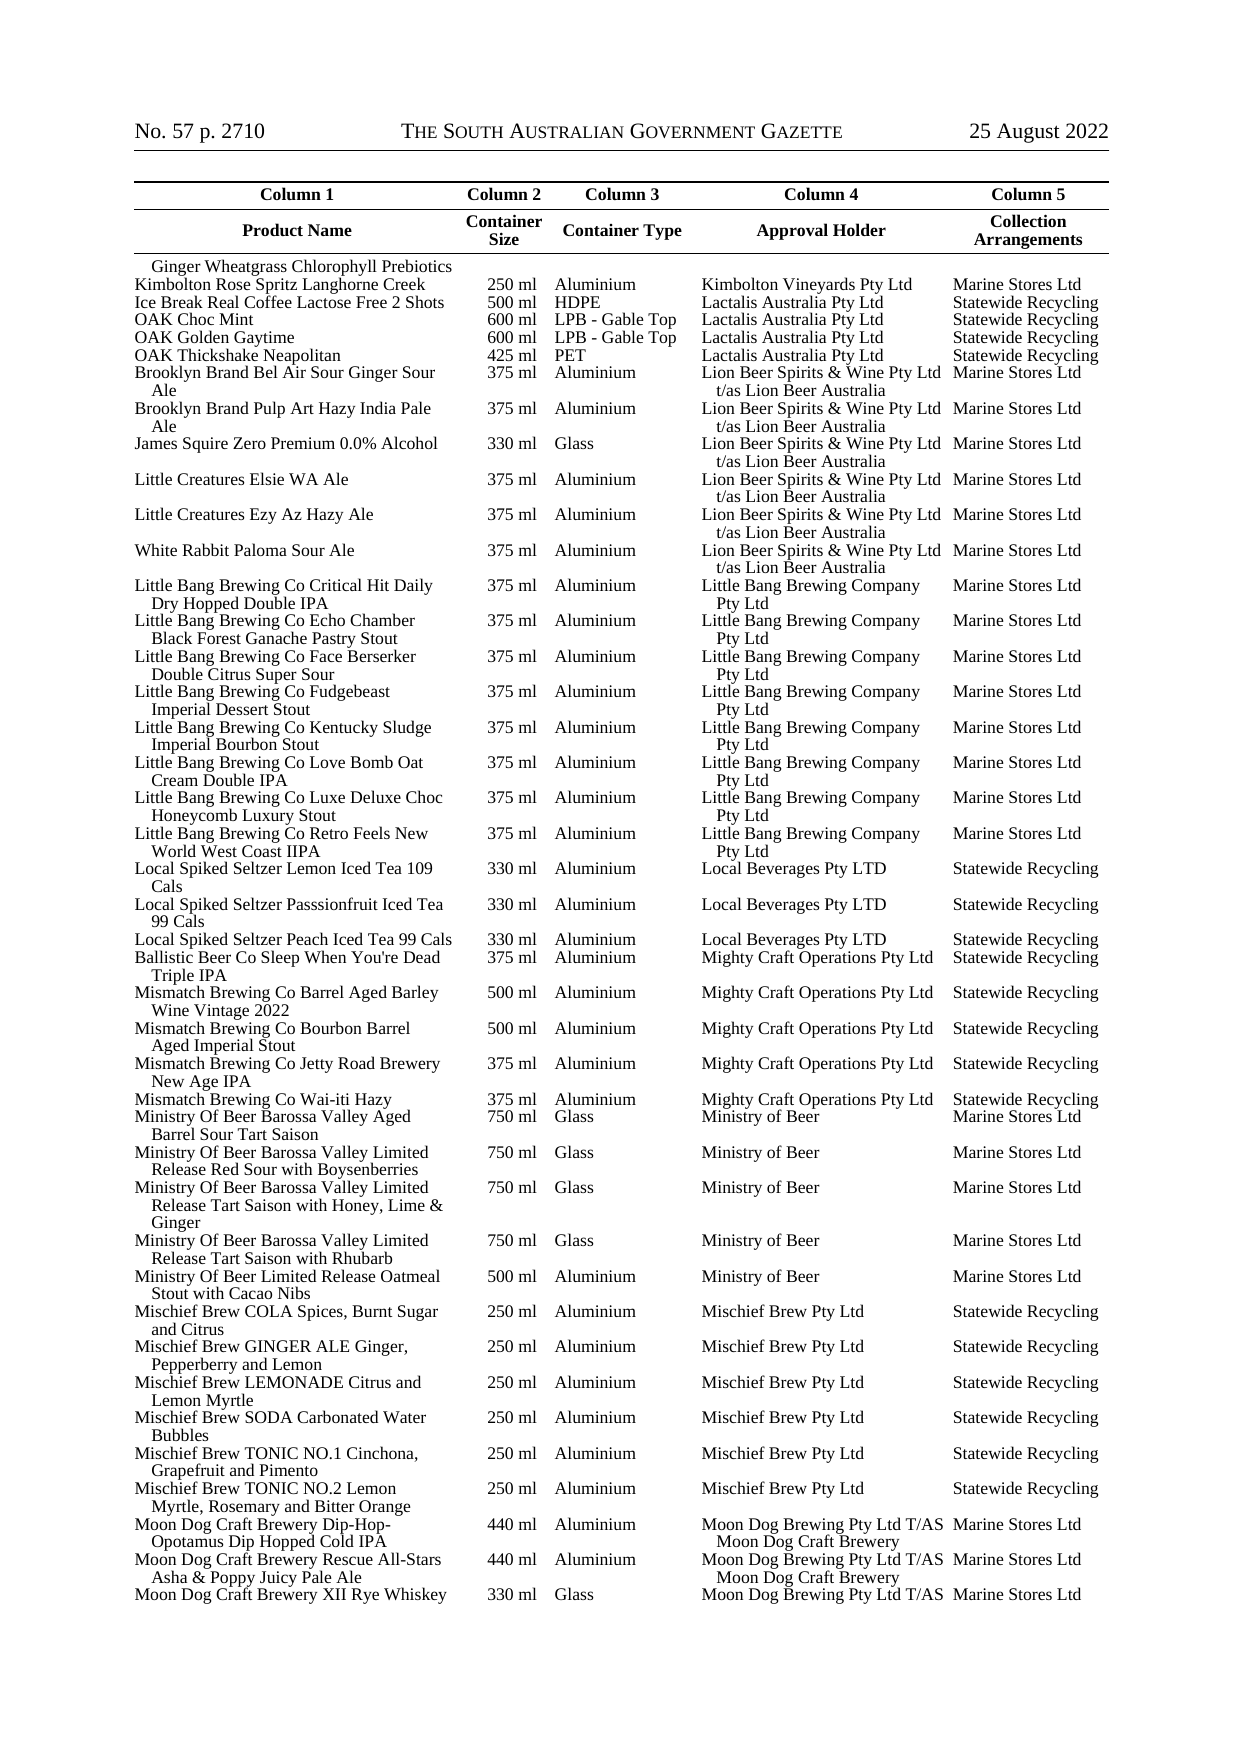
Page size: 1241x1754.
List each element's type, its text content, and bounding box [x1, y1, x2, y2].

table_cell [134, 254, 459, 258]
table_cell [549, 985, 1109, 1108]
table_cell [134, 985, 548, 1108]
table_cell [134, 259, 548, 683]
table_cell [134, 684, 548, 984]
table_header Column 5 [947, 183, 1109, 208]
table_cell [696, 254, 947, 258]
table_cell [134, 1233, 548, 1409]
table_header Column 1 [134, 183, 459, 208]
table_header Column 2 [459, 183, 548, 208]
table_cell Collection Arrangements [947, 210, 1109, 253]
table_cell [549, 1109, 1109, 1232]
table_cell Container Type [549, 210, 696, 253]
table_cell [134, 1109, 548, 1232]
table_header Column 3 [549, 183, 696, 208]
table_cell [947, 254, 1109, 258]
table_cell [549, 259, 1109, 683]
table_cell Approval Holder [696, 210, 947, 253]
table_header Column 4 [696, 183, 947, 208]
table_cell Product Name [134, 210, 459, 253]
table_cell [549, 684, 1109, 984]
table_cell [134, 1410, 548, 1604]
table_cell Container Size [459, 210, 548, 253]
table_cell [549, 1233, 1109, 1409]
table_cell [459, 254, 548, 258]
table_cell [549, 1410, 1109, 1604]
table_cell [549, 254, 696, 258]
